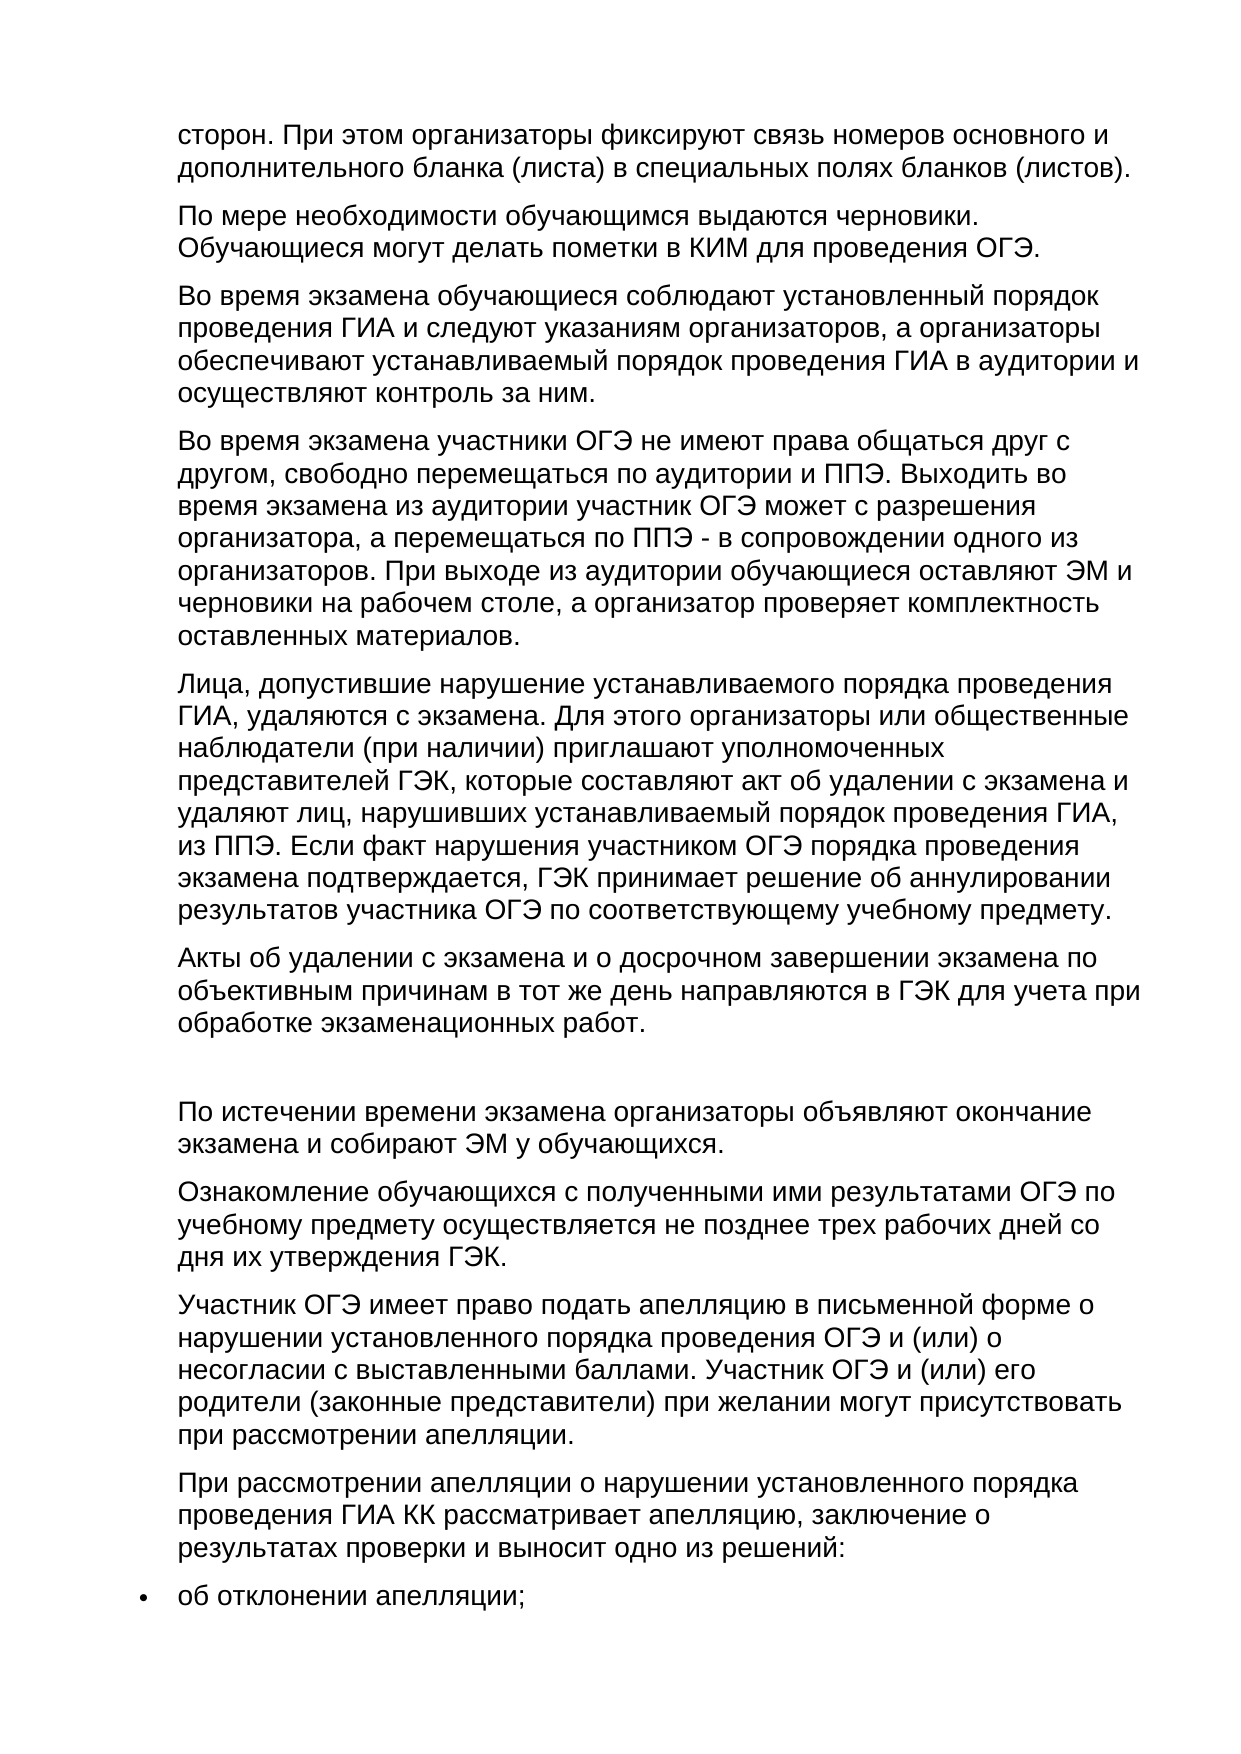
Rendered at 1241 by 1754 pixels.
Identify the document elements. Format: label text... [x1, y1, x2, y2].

text Лица, допустившие нарушение устанавливаемого порядка проведения ГИА, удаляются с экзамена. Для этого организаторы или общественные наблюдатели (при наличии) приглашают уполномоченных представителей ГЭК, которые составляют акт об удалении с экзамена и удаляют лиц, нарушивших устанавливаемый порядок проведения ГИА, из ППЭ. Если факт нарушения участником ОГЭ порядка проведения экзамена подтверждается, ГЭК принимает решение об аннулировании результатов участника ОГЭ по соответствующему учебному предмету. [177, 667, 1152, 926]
text При рассмотрении апелляции о нарушении установленного порядка проведения ГИА КК рассматривает апелляцию, заключение о результатах проверки и выносит одно из решений: [177, 1466, 1152, 1563]
text Ознакомление обучающихся с полученными ими результатами ОГЭ по учебному предмету осуществляется не позднее трех рабочих дней со дня их утверждения ГЭК. [177, 1175, 1152, 1273]
text По мере необходимости обучающимся выдаются черновики. Обучающиеся могут делать пометки в КИМ для проведения ОГЭ. [177, 198, 1152, 263]
list об отклонении апелляции; [140, 1579, 1152, 1611]
text Во время экзамена участники ОГЭ не имеют права общаться друг с другом, свободно перемещаться по аудитории и ППЭ. Выходить во время экзамена из аудитории участник ОГЭ может с разрешения организатора, а перемещаться по ППЭ - в сопровождении одного из организаторов. При выходе из аудитории обучающиеся оставляют ЭМ и черновики на рабочем столе, а организатор проверяет комплектность оставленных материалов. [177, 424, 1152, 651]
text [177, 118, 1152, 183]
text По истечении времени экзамена организаторы объявляют окончание экзамена и собирают ЭМ у обучающихся. [177, 1095, 1152, 1160]
text Участник ОГЭ имеет право подать апелляцию в письменной форме о нарушении установленного порядка проведения ОГЭ и (или) о несогласии с выставленными баллами. Участник ОГЭ и (или) его родители (законные представители) при желании могут присутствовать при рассмотрении апелляции. [177, 1288, 1152, 1450]
text Во время экзамена обучающиеся соблюдают установленный порядок проведения ГИА и следуют указаниям организаторов, а организаторы обеспечивают устанавливаемый порядок проведения ГИА в аудитории и осуществляют контроль за ним. [177, 279, 1152, 408]
text Акты об удалении с экзамена и о досрочном завершении экзамена по объективным причинам в тот же день направляются в ГЭК для учета при обработке экзаменационных работ. [177, 941, 1152, 1038]
